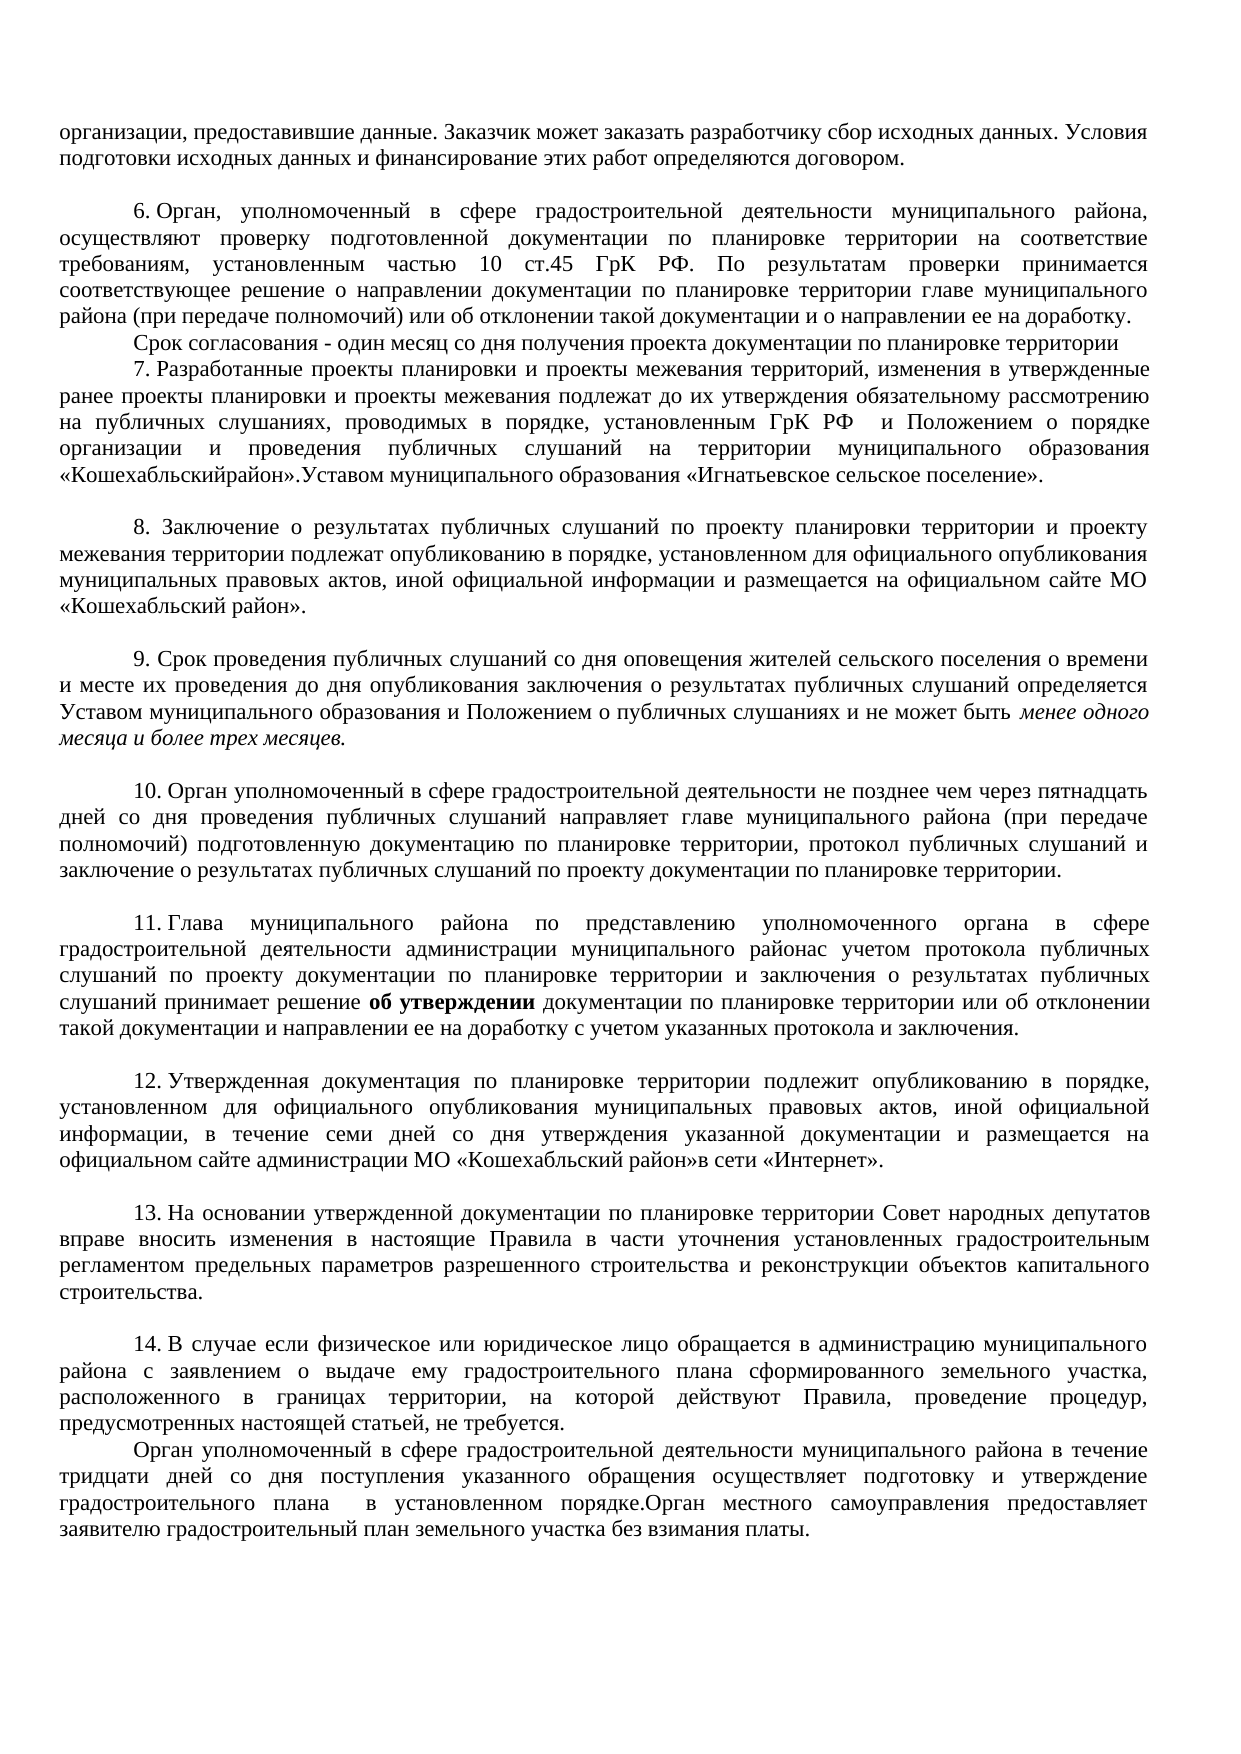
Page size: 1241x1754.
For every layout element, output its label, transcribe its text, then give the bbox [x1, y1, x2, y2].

text Орган уполномоченный в сфере градостроительной деятельности муниципального района в течение тридцати дней со дня поступления указанного обращения осуществляет подготовку и утверждение градостроительного плана в установленном порядке.Орган местного самоуправления предоставляет заявителю градостроительный план земельного участка без взимания платы. [59, 1436, 1149, 1541]
text 7. Разработанные проекты планировки и проекты межевания территорий, изменения в утвержденные ранее проекты планировки и проекты межевания подлежат до их утверждения обязательному рассмотрению на публичных слушаниях, проводимых в порядке, установленным ГрК РФ и Положением о порядке организации и проведения публичных слушаний на территории муниципального образования «Кошехабльскийрайон».Уставом муниципального образования «Игнатьевское сельское поселение». [59, 355, 1152, 487]
text Срок согласования - один месяц со дня получения проекта документации по планировке территории [59, 329, 1149, 355]
text 8. Заключение о результатах публичных слушаний по проекту планировки территории и проекту межевания территории подлежат опубликованию в порядке, установленном для официального опубликования муниципальных правовых актов, иной официальной информации и размещается на официальном сайте МО «Кошехабльский район». [59, 513, 1149, 619]
text 9. Срок проведения публичных слушаний со дня оповещения жителей сельского поселения о времени и месте их проведения до дня опубликования заключения о результатах публичных слушаний определяется Уставом муниципального образования и Положением о публичных слушаниях и не может быть менее одного месяца и более трех месяцев. [59, 645, 1149, 751]
text 14. В случае если физическое или юридическое лицо обращается в администрацию муниципального района с заявлением о выдаче ему градостроительного плана сформированного земельного участка, расположенного в границах территории, на которой действуют Правила, проведение процедур, предусмотренных настоящей статьей, не требуется. [59, 1330, 1149, 1436]
text 6. Орган, уполномоченный в сфере градостроительной деятельности муниципального района, осуществляют проверку подготовленной документации по планировке территории на соответствие требованиям, установленным частью 10 ст.45 ГрК РФ. По результатам проверки принимается соответствующее решение о направлении документации по планировке территории главе муниципального района (при передаче полномочий) или об отклонении такой документации и о направлении ее на доработку. [59, 197, 1149, 329]
text 13. На основании утвержденной документации по планировке территории Совет народных депутатов вправе вносить изменения в настоящие Правила в части уточнения установленных градостроительным регламентом предельных параметров разрешенного строительства и реконструкции объектов капитального строительства. [59, 1199, 1152, 1304]
text 12. Утвержденная документация по планировке территории подлежит опубликованию в порядке, установленном для официального опубликования муниципальных правовых актов, иной официальной информации, в течение семи дней со дня утверждения указанной документации и размещается на официальном сайте администрации МО «Кошехабльский район»в сети «Интернет». [59, 1067, 1152, 1172]
text 10. Орган уполномоченный в сфере градостроительной деятельности не позднее чем через пятнадцать дней со дня проведения публичных слушаний направляет главе муниципального района (при передаче полномочий) подготовленную документацию по планировке территории, протокол публичных слушаний и заключение о результатах публичных слушаний по проекту документации по планировке территории. [59, 777, 1149, 882]
text 11. Глава муниципального района по представлению уполномоченного органа в сфере градостроительной деятельности администрации муниципального районас учетом протокола публичных слушаний по проекту документации по планировке территории и заключения о результатах публичных слушаний принимает решение об утверждении документации по планировке территории или об отклонении такой документации и направлении ее на доработку с учетом указанных протокола и заключения. [59, 909, 1152, 1041]
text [59, 118, 1149, 171]
